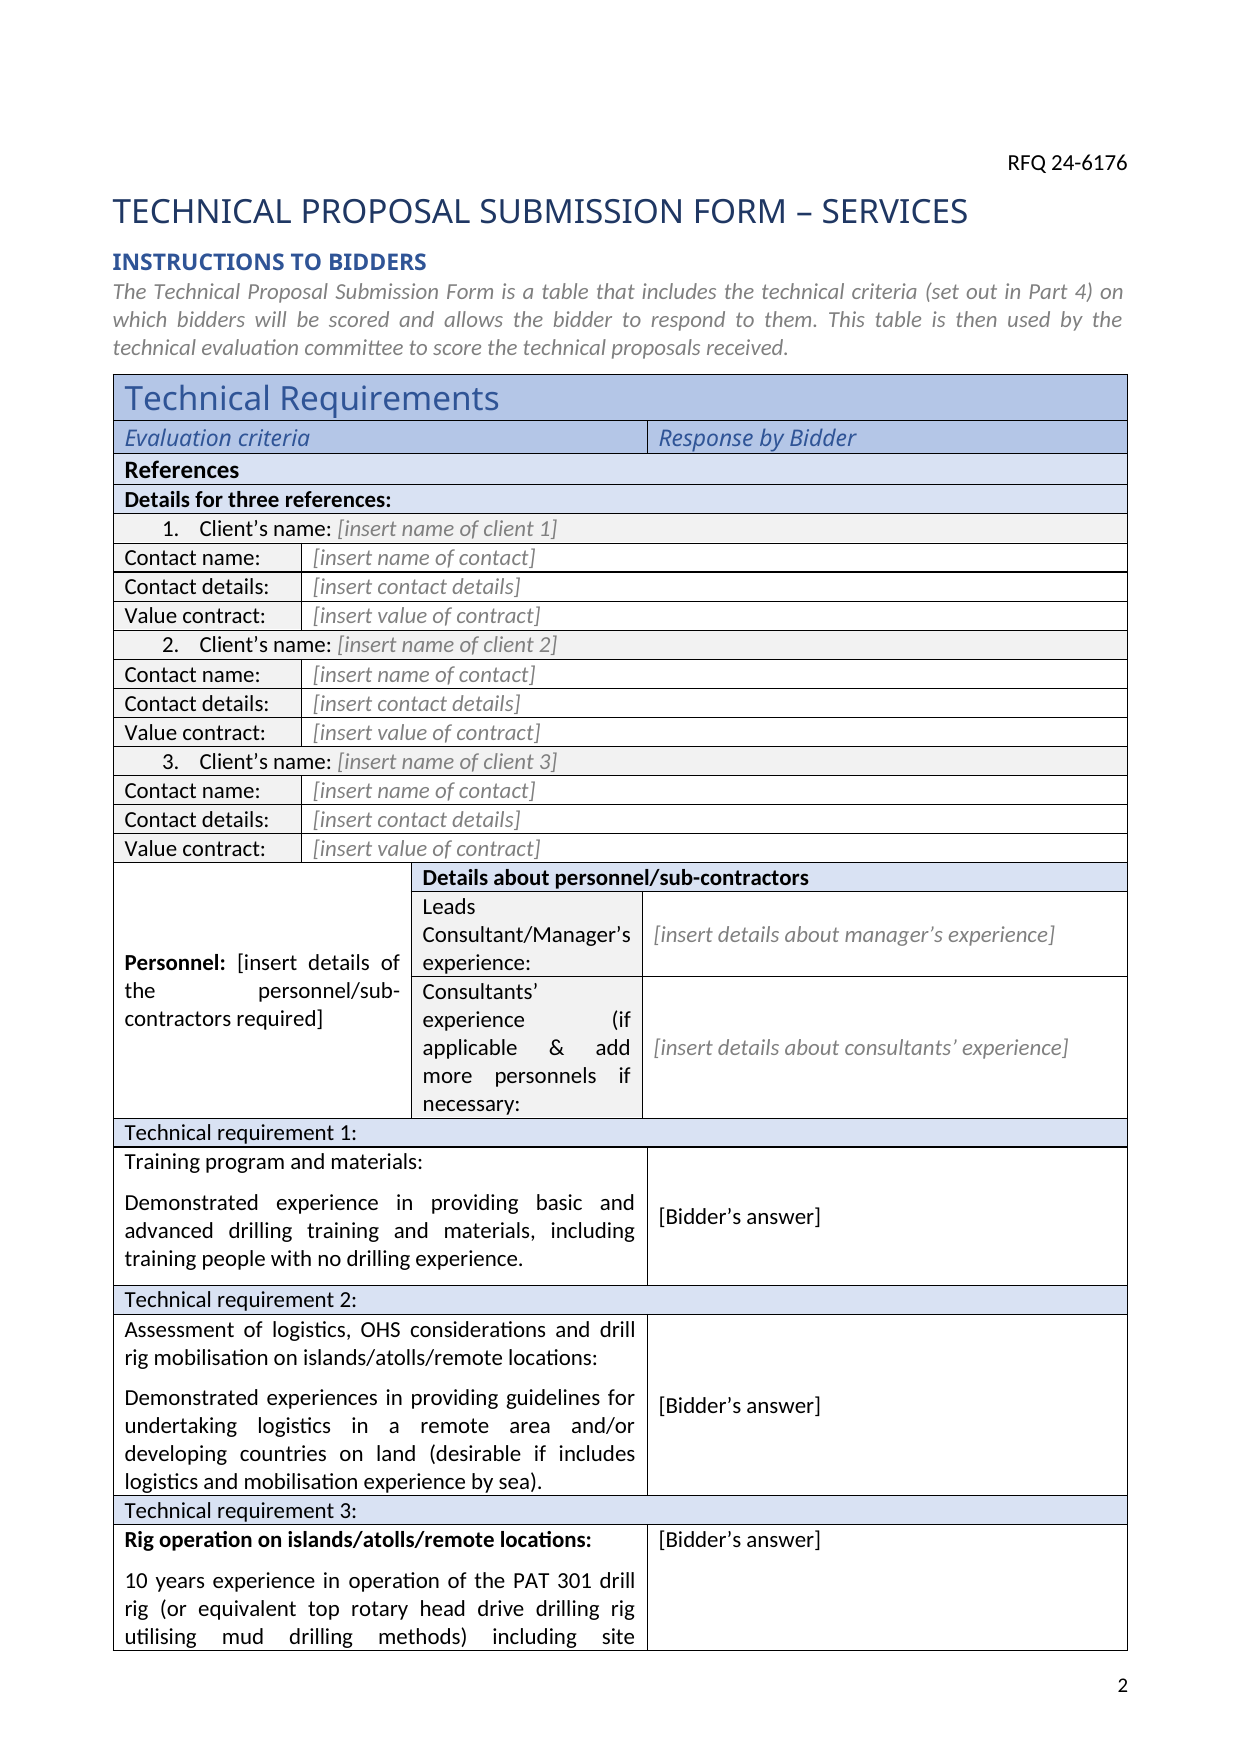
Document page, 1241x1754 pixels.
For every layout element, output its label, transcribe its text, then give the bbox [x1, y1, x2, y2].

table_cell Client’s name: [114, 631, 1127, 659]
table_cell [302, 689, 1127, 717]
table_cell [302, 805, 1127, 833]
table_cell [643, 977, 1127, 1117]
table_cell [302, 573, 1127, 601]
table_cell Value contract: [114, 718, 301, 746]
text The Technical Proposal Submission Form is a table that includes the technical criteria (set out in Part 4) on which bidders will be scored and allows the bidder to respond to them. This table is then used by the technical evaluation committee to score the technical proposals received. [112, 277, 1128, 361]
table_cell Contact name: [114, 544, 301, 571]
table_cell References [114, 454, 1127, 484]
table_cell Contact name: [114, 776, 301, 804]
table_cell Contact details: [114, 805, 301, 833]
table_cell Value contract: [114, 834, 301, 862]
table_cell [114, 1525, 647, 1650]
table_cell Consultants’ experience (if applicable & add more personnels if necessary: [412, 977, 642, 1117]
table_cell [302, 544, 1127, 571]
table_cell [302, 718, 1127, 746]
table_cell [302, 602, 1127, 629]
table_cell Personnel: [insert details of the personnel/sub-contractors required] [114, 863, 411, 1117]
table_cell Value contract: [114, 602, 301, 629]
table_cell [302, 660, 1127, 688]
table_cell Client’s name: [114, 514, 1127, 542]
subtitle INSTRUCTIONS TO BIDDERS [112, 246, 1128, 277]
table_cell [302, 776, 1127, 804]
table_cell Contact name: [114, 660, 301, 688]
table_cell [643, 892, 1127, 976]
table_cell Response by Bidder [648, 421, 1127, 453]
table_header Technical Requirements [114, 375, 1127, 420]
table_cell Contact details: [114, 573, 301, 601]
table_cell Details for three references: [114, 485, 1127, 513]
table_cell Leads Consultant/Manager’s experience: [412, 892, 642, 976]
table_cell [302, 834, 1127, 862]
subtitle TECHNICAL PROPOSAL SUBMISSION FORM – SERVICES [112, 188, 1128, 234]
table_cell Client’s name: [114, 747, 1127, 775]
table_cell Details about personnel/sub-contractors [412, 863, 1127, 891]
table_cell Evaluation criteria [114, 421, 647, 453]
table_cell Contact details: [114, 689, 301, 717]
